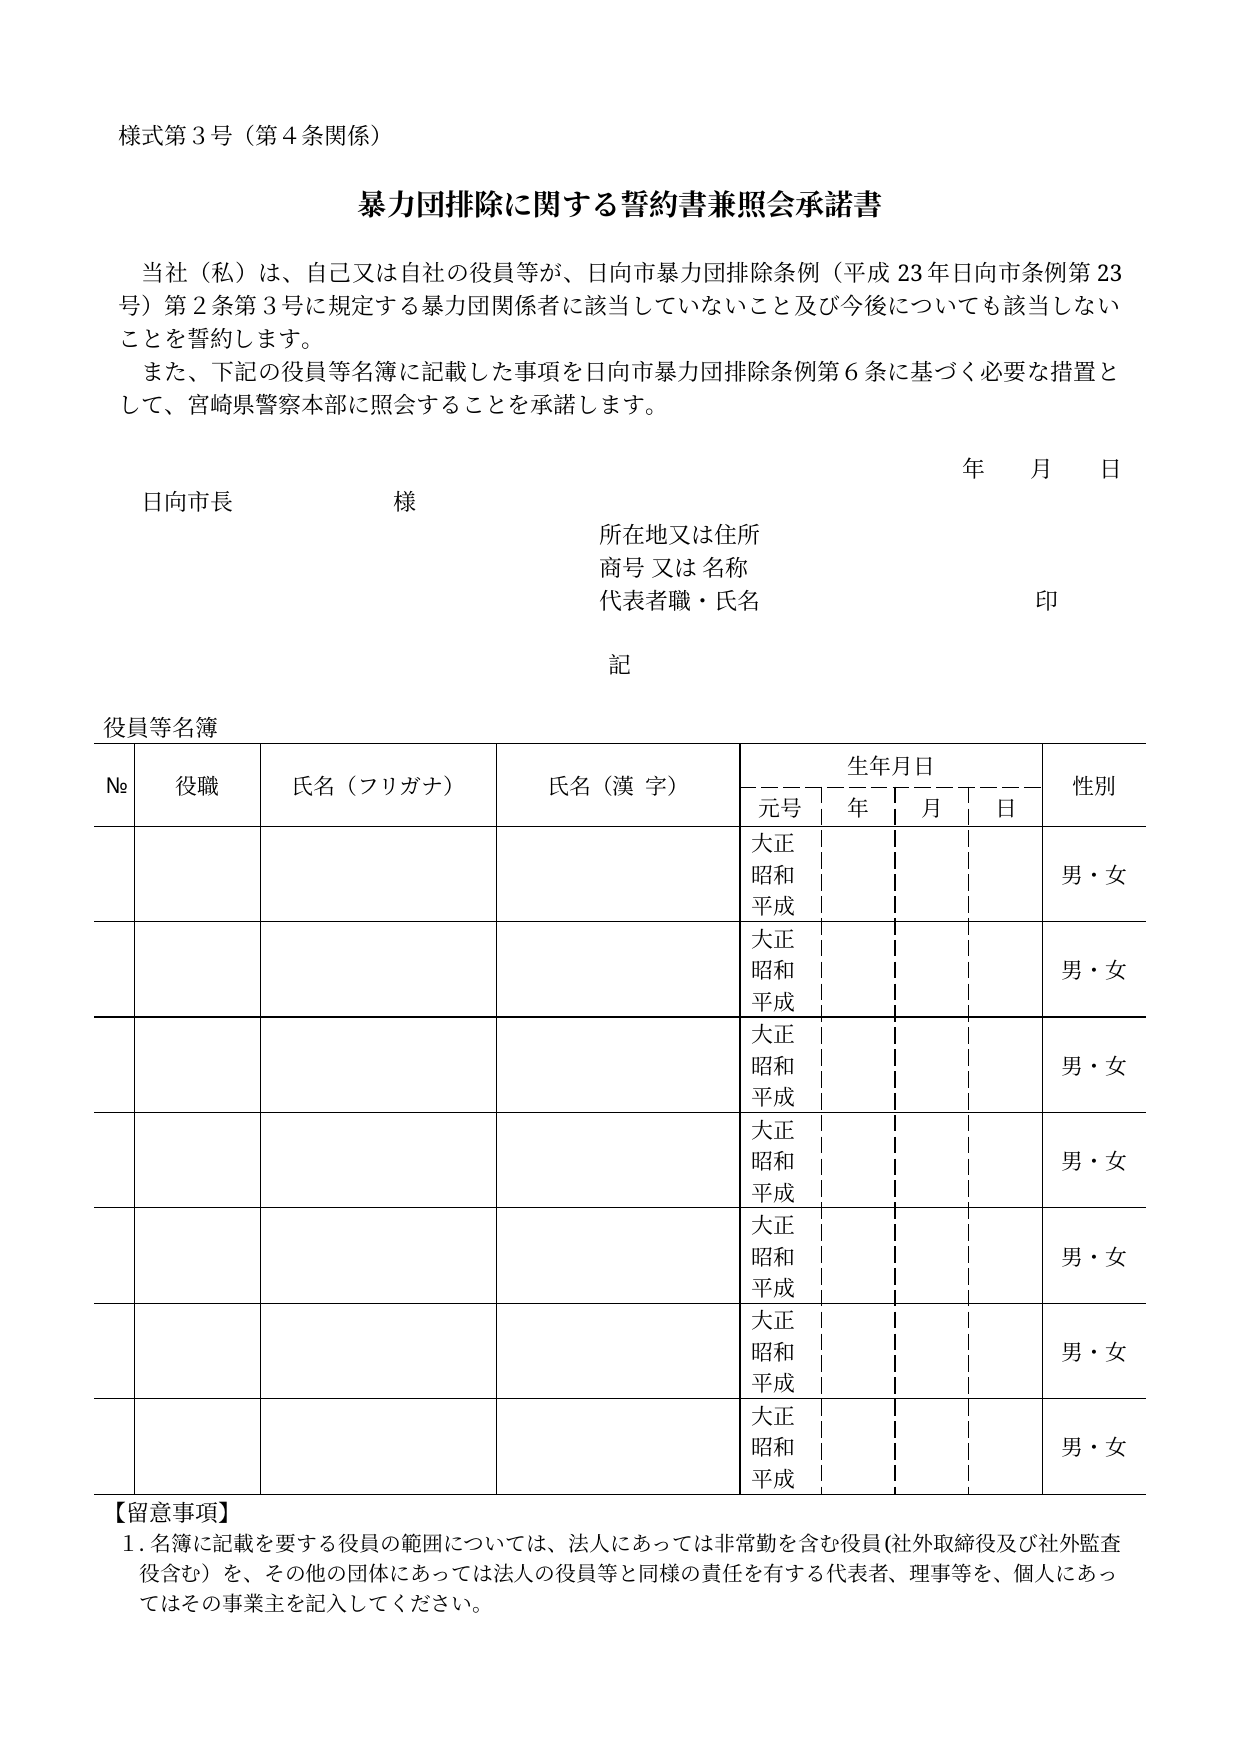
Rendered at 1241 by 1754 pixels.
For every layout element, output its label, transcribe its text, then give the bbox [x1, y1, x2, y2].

table_cell [895, 922, 969, 1016]
table_cell [135, 1018, 260, 1112]
table_cell 男・女 [1043, 1208, 1146, 1303]
table_cell [895, 1113, 969, 1207]
table_cell 元号 [741, 787, 821, 826]
table_cell [497, 1399, 739, 1493]
table_cell 大正 昭和 平成 [741, 827, 821, 921]
text 【留意事項】 [103, 1495, 1122, 1527]
table_cell 大正 昭和 平成 [741, 1208, 821, 1303]
table_cell [497, 1304, 739, 1398]
table_cell 大正 昭和 平成 [741, 1304, 821, 1398]
table_cell [94, 827, 134, 921]
text 当社（私）は、自己又は自社の役員等が、日向市暴力団排除条例（平成23年日向市条例第23号）第２条第３号に規定する暴力団関係者に該当していないこと及び今後についても該当しないことを誓約します。 [118, 255, 1122, 354]
table_cell [94, 1113, 134, 1207]
table_cell 日 [969, 787, 1042, 826]
table_cell [94, 922, 134, 1016]
table_cell [94, 1018, 134, 1112]
table_cell [135, 1304, 260, 1398]
table_cell 大正 昭和 平成 [741, 1018, 821, 1112]
table_cell [135, 922, 260, 1016]
text 年 月 日 [118, 451, 1122, 484]
table_cell [497, 1018, 739, 1112]
table_header 氏名（フリガナ） [261, 744, 496, 826]
table_cell [969, 922, 1042, 1016]
text また、下記の役員等名簿に記載した事項を日向市暴力団排除条例第６条に基づく必要な措置として、宮崎県警察本部に照会することを承諾します。 [118, 354, 1122, 420]
table_cell [895, 827, 969, 921]
text １. 名簿に記載を要する役員の範囲については、法人にあっては非常勤を含む役員(社外取締役及び社外監査役含む）を、その他の団体にあっては法人の役員等と同様の責任を有する代表者、理事等を、個人にあってはその事業主を記入してください。 [118, 1527, 1122, 1617]
table_cell 年 [821, 787, 895, 826]
table_cell [895, 1304, 969, 1398]
text 所在地又は住所 [118, 517, 1122, 550]
table_cell [821, 1304, 895, 1398]
table_cell [969, 827, 1042, 921]
table_cell [895, 1399, 969, 1493]
table_cell 月 [895, 787, 969, 826]
table_cell [94, 1304, 134, 1398]
table_cell [821, 1113, 895, 1207]
table_cell [821, 1208, 895, 1303]
table_cell 大正 昭和 平成 [741, 922, 821, 1016]
text 商号 又は 名称 [118, 550, 1122, 583]
table_cell 男・女 [1043, 827, 1146, 921]
table_cell [261, 1399, 496, 1493]
table_cell 大正 昭和 平成 [741, 1399, 821, 1493]
table_cell 男・女 [1043, 1399, 1146, 1493]
table_header 氏名（漢 字） [497, 744, 739, 826]
table_cell [821, 827, 895, 921]
table_cell [261, 1208, 496, 1303]
table_cell [497, 1113, 739, 1207]
table_cell [969, 1304, 1042, 1398]
table_cell 男・女 [1043, 1304, 1146, 1398]
table_header 生年月日 [741, 744, 1042, 787]
table_header 性別 [1043, 744, 1146, 826]
table_cell 大正 昭和 平成 [741, 1113, 821, 1207]
text 代表者職・氏名 印 [118, 583, 1122, 616]
table_cell [261, 1113, 496, 1207]
table_cell [261, 1018, 496, 1112]
table_cell [135, 1399, 260, 1493]
table_cell [821, 1018, 895, 1112]
text 日向市長 様 [118, 484, 1122, 517]
table_header 役職 [135, 744, 260, 826]
table_cell [497, 922, 739, 1016]
text 様式第３号（第４条関係） [118, 118, 1122, 151]
text 役員等名簿 [103, 710, 1122, 743]
table_cell [821, 1399, 895, 1493]
table_cell 男・女 [1043, 1113, 1146, 1207]
table_cell [497, 827, 739, 921]
table_cell 男・女 [1043, 922, 1146, 1016]
table_cell [969, 1018, 1042, 1112]
text 暴力団排除に関する誓約書兼照会承諾書 [118, 182, 1122, 224]
table_cell [497, 1208, 739, 1303]
subtitle 記 [118, 647, 1122, 680]
table_cell [94, 1208, 134, 1303]
table_header № [94, 744, 134, 826]
table_cell [821, 922, 895, 1016]
table_cell [261, 1304, 496, 1398]
table_cell [895, 1018, 969, 1112]
table_cell [969, 1113, 1042, 1207]
table_cell [969, 1399, 1042, 1493]
table_cell [895, 1208, 969, 1303]
table_cell [135, 1113, 260, 1207]
table_cell 男・女 [1043, 1018, 1146, 1112]
table_cell [94, 1399, 134, 1493]
table_cell [261, 827, 496, 921]
table_cell [135, 827, 260, 921]
table_cell [969, 1208, 1042, 1303]
table_cell [261, 922, 496, 1016]
table_cell [135, 1208, 260, 1303]
